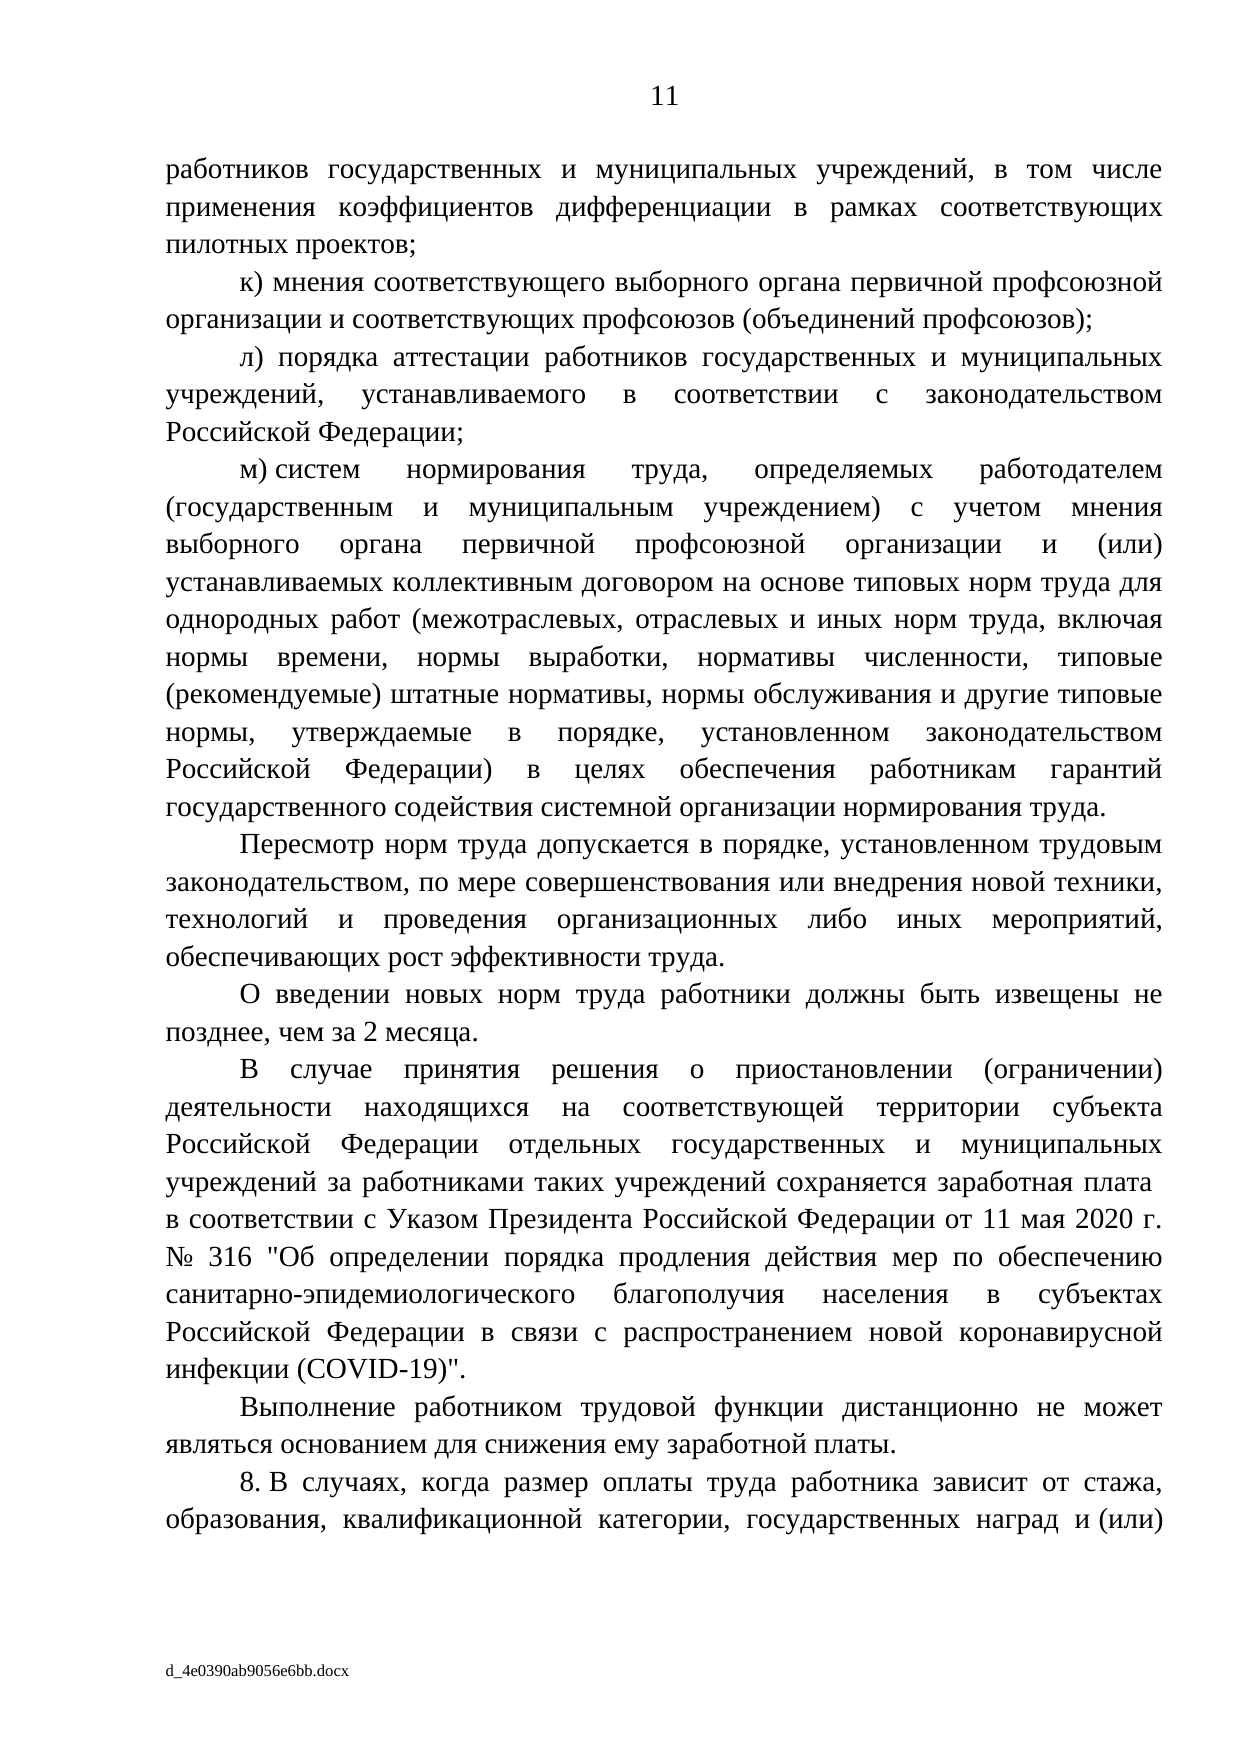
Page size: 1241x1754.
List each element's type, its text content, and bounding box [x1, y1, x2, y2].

text В случае принятия решения о приостановлении (ограничении) деятельности находящихся на соответствующей территории субъекта Российской Федерации отдельных государственных и муниципальных учреждений за работниками таких учреждений сохраняется заработная плата в соответствии с Указом Президента Российской Федерации от 11 мая 2020 г. № 316 "Об определении порядка продления действия мер по обеспечению санитарно-эпидемиологического благополучия населения в субъектах Российской Федерации в связи с распространением новой коронавирусной инфекции (COVID-19)". [165, 1048, 1163, 1385]
text л) порядка аттестации работников государственных и муниципальных учреждений, устанавливаемого в соответствии с законодательством Российской Федерации; [165, 335, 1163, 448]
text О введении новых норм труда работники должны быть извещены не позднее, чем за 2 месяца. [165, 973, 1163, 1048]
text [165, 1460, 1163, 1535]
text м) систем нормирования труда, определяемых работодателем (государственным и муниципальным учреждением) с учетом мнения выборного органа первичной профсоюзной организации и (или) устанавливаемых коллективным договором на основе типовых норм труда для однородных работ (межотраслевых, отраслевых и иных норм труда, включая нормы времени, нормы выработки, нормативы численности, типовые (рекомендуемые) штатные нормативы, нормы обслуживания и другие типовые нормы, утверждаемые в порядке, установленном законодательством Российской Федерации) в целях обеспечения работникам гарантий государственного содействия системной организации нормирования труда. [165, 448, 1163, 823]
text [165, 148, 1163, 260]
text к) мнения соответствующего выборного органа первичной профсоюзной организации и соответствующих профсоюзов (объединений профсоюзов); [165, 260, 1163, 335]
text Пересмотр норм труда допускается в порядке, установленном трудовым законодательством, по мере совершенствования или внедрения новой техники, технологий и проведения организационных либо иных мероприятий, обеспечивающих рост эффективности труда. [165, 823, 1163, 973]
text Выполнение работником трудовой функции дистанционно не может являться основанием для снижения ему заработной платы. [165, 1385, 1163, 1460]
